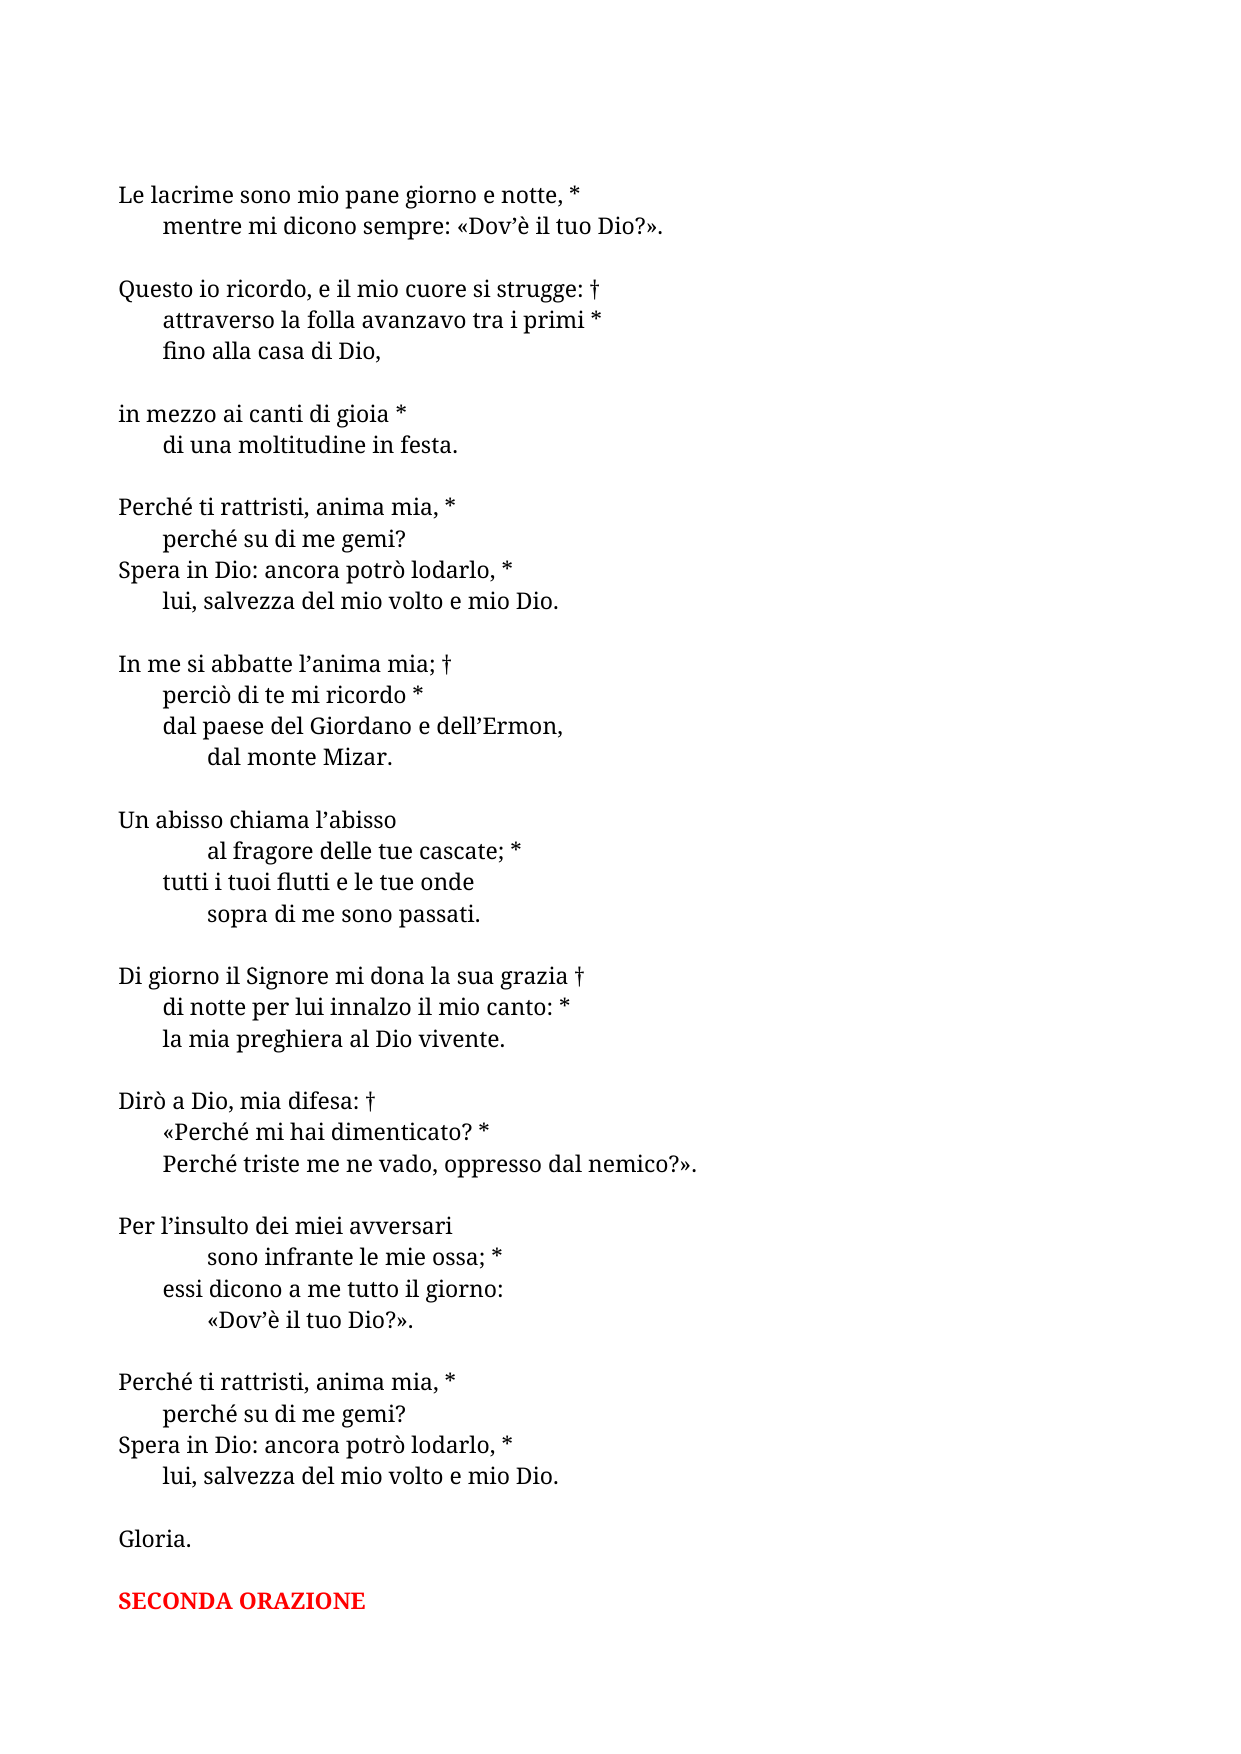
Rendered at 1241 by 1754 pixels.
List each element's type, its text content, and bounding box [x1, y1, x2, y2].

text di una moltitudine in festa. [118, 429, 1122, 460]
text tutti i tuoi flutti e le tue onde [118, 866, 1122, 898]
text perché su di me gemi? [118, 1398, 1122, 1429]
text perché su di me gemi? [118, 523, 1122, 554]
text dal monte Mizar. [118, 741, 1122, 773]
text sopra di me sono passati. [118, 898, 1122, 929]
text lui, salvezza del mio volto e mio Dio. [118, 1460, 1122, 1491]
text In me si abbatte l’anima mia; † [118, 648, 1122, 679]
text Gloria. [118, 1523, 1122, 1554]
text Per l’insulto dei miei avversari [118, 1210, 1122, 1241]
text al fragore delle tue cascate; * [118, 835, 1122, 866]
text perciò di te mi ricordo * [118, 679, 1122, 710]
text «Perché mi hai dimenticato? * [118, 1116, 1122, 1148]
text lui, salvezza del mio volto e mio Dio. [118, 585, 1122, 616]
text attraverso la folla avanzavo tra i primi * [118, 304, 1122, 335]
text Spera in Dio: ancora potrò lodarlo, * [118, 554, 1122, 585]
text la mia preghiera al Dio vivente. [118, 1023, 1122, 1054]
text dal paese del Giordano e dell’Ermon, [118, 710, 1122, 741]
text Di giorno il Signore mi dona la sua grazia † [118, 960, 1122, 991]
text Perché triste me ne vado, oppresso dal nemico?». [118, 1148, 1122, 1179]
text in mezzo ai canti di gioia * [118, 398, 1122, 429]
text Dirò a Dio, mia difesa: † [118, 1085, 1122, 1116]
text Questo io ricordo, e il mio cuore si strugge: † [118, 273, 1122, 304]
text Un abisso chiama l’abisso [118, 804, 1122, 835]
text SECONDA ORAZIONE [118, 1585, 1122, 1616]
text mentre mi dicono sempre: «Dov’è il tuo Dio?». [118, 210, 1122, 241]
text sono infrante le mie ossa; * [118, 1241, 1122, 1273]
text Spera in Dio: ancora potrò lodarlo, * [118, 1429, 1122, 1460]
text Perché ti rattristi, anima mia, * [118, 491, 1122, 523]
text essi dicono a me tutto il giorno: [118, 1273, 1122, 1304]
text fino alla casa di Dio, [118, 335, 1122, 366]
text «Dov’è il tuo Dio?». [118, 1304, 1122, 1335]
text di notte per lui innalzo il mio canto: * [118, 991, 1122, 1023]
text Le lacrime sono mio pane giorno e notte, * [118, 179, 1122, 210]
text Perché ti rattristi, anima mia, * [118, 1366, 1122, 1398]
